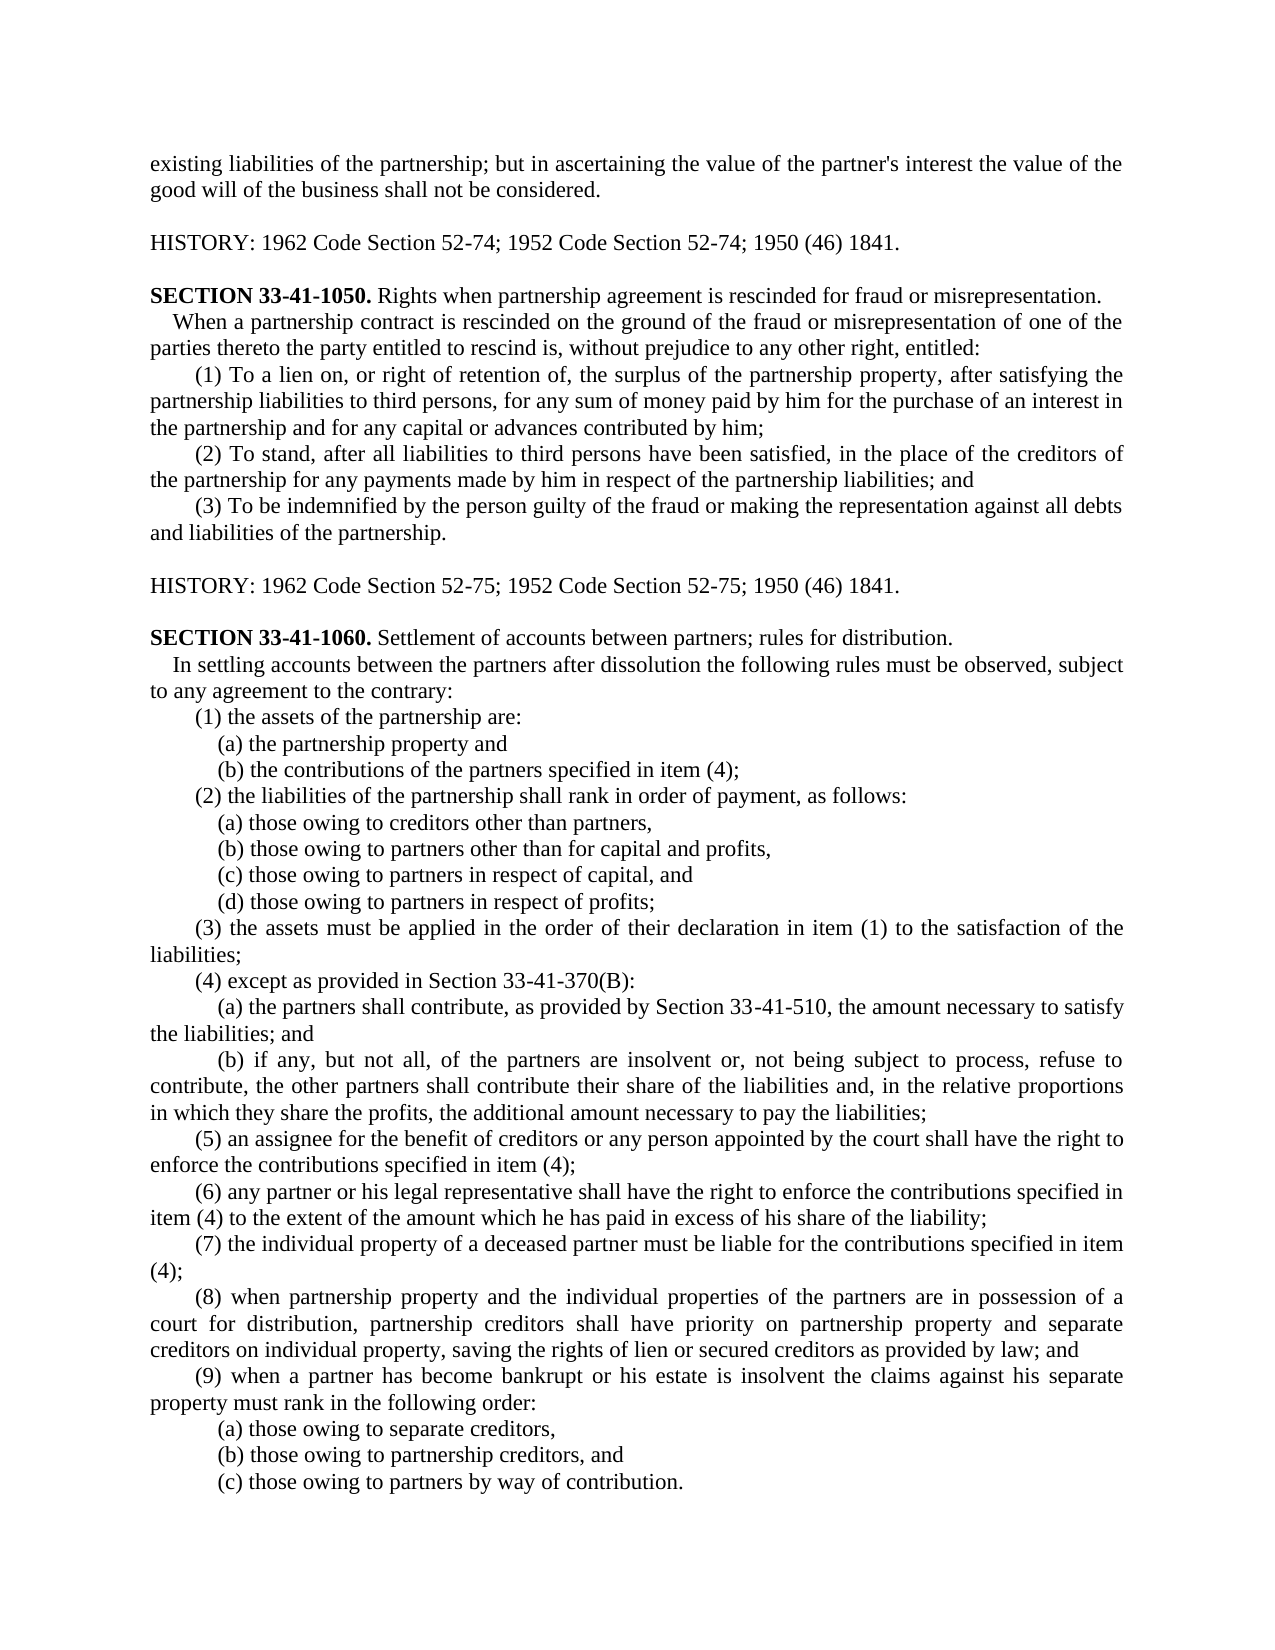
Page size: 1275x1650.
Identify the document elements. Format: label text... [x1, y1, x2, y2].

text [150, 150, 1125, 203]
text (9) when a partner has become bankrupt or his estate is insolvent the claims against his separate property must rank in the following order: [150, 1362, 1125, 1415]
text (b) if any, but not all, of the partners are insolvent or, not being subject to process, refuse to contribute, the other partners shall contribute their share of the liabilities and, in the relative proportions in which they share the profits, the additional amount necessary to pay the liabilities; [150, 1046, 1125, 1125]
text (1) To a lien on, or right of retention of, the surplus of the partnership property, after satisfying the partnership liabilities to third persons, for any sum of money paid by him for the purchase of an interest in the partnership and for any capital or advances contributed by him; [150, 361, 1125, 440]
text (b) those owing to partnership creditors, and [150, 1441, 1125, 1468]
text (1) the assets of the partnership are: [150, 703, 1125, 730]
text (b) the contributions of the partners specified in item (4); [150, 756, 1125, 782]
text (a) the partnership property and [150, 730, 1125, 756]
text (a) the partners shall contribute, as provided by Section 33-41-510, the amount necessary to satisfy the liabilities; and [150, 993, 1125, 1046]
text (3) the assets must be applied in the order of their declaration in item (1) to the satisfaction of the liabilities; [150, 914, 1125, 967]
text (c) those owing to partners by way of contribution. [150, 1468, 1125, 1494]
text (b) those owing to partners other than for capital and profits, [150, 835, 1125, 862]
text SECTION 33-41-1050. Rights when partnership agreement is rescinded for fraud or misrepresentation. [150, 282, 1125, 308]
text (2) To stand, after all liabilities to third persons have been satisfied, in the place of the creditors of the partnership for any payments made by him in respect of the partnership liabilities; and [150, 440, 1125, 493]
text HISTORY: 1962 Code Section 52-75; 1952 Code Section 52-75; 1950 (46) 1841. [150, 572, 1125, 598]
text (6) any partner or his legal representative shall have the right to enforce the contributions specified in item (4) to the extent of the amount which he has paid in excess of his share of the liability; [150, 1178, 1125, 1231]
text (a) those owing to creditors other than partners, [150, 809, 1125, 835]
text (3) To be indemnified by the person guilty of the fraud or making the representation against all debts and liabilities of the partnership. [150, 493, 1125, 545]
text (c) those owing to partners in respect of capital, and [150, 862, 1125, 888]
text (4) except as provided in Section 33-41-370(B): [150, 967, 1125, 993]
text In settling accounts between the partners after dissolution the following rules must be observed, subject to any agreement to the contrary: [150, 651, 1125, 703]
text (a) those owing to separate creditors, [150, 1415, 1125, 1441]
text SECTION 33-41-1060. Settlement of accounts between partners; rules for distribution. [150, 624, 1125, 651]
text (7) the individual property of a deceased partner must be liable for the contributions specified in item (4); [150, 1231, 1125, 1283]
text (2) the liabilities of the partnership shall rank in order of payment, as follows: [150, 782, 1125, 809]
text (8) when partnership property and the individual properties of the partners are in possession of a court for distribution, partnership creditors shall have priority on partnership property and separate creditors on individual property, saving the rights of lien or secured creditors as provided by law; and [150, 1283, 1125, 1362]
text When a partnership contract is rescinded on the ground of the fraud or misrepresentation of one of the parties thereto the party entitled to rescind is, without prejudice to any other right, entitled: [150, 308, 1125, 361]
text HISTORY: 1962 Code Section 52-74; 1952 Code Section 52-74; 1950 (46) 1841. [150, 229, 1125, 255]
text (d) those owing to partners in respect of profits; [150, 888, 1125, 914]
text (5) an assignee for the benefit of creditors or any person appointed by the court shall have the right to enforce the contributions specified in item (4); [150, 1125, 1125, 1178]
